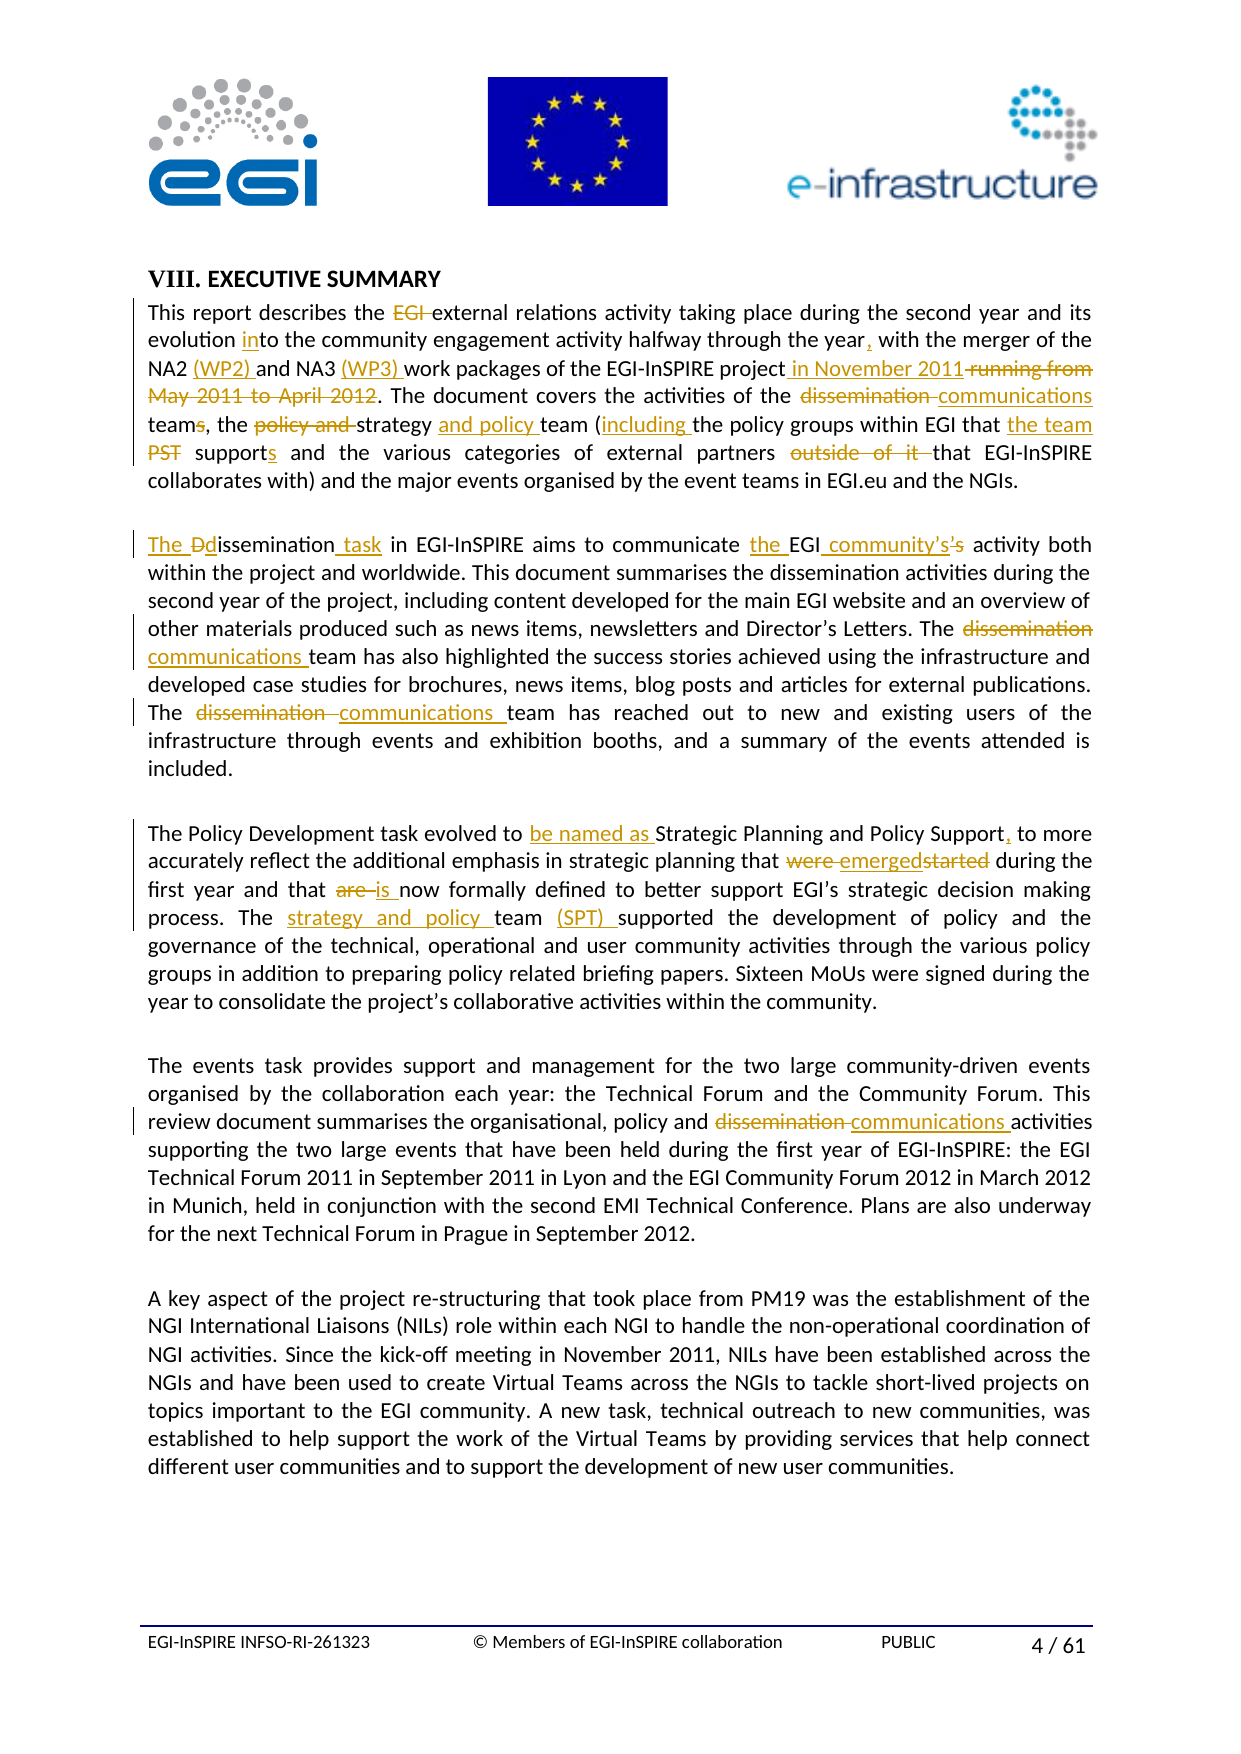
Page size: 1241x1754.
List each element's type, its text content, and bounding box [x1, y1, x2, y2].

picture [147, 77, 319, 208]
text The events task provides support and management for the two large community-driven events organised by the collaboration each year: the Technical Forum and the Community Forum. This review document summarises the organisational, policy and activities supporting the two large events that have been held during the first year of EGI-InSPIRE: the EGI Technical Forum 2011 in September 2011 in Lyon and the EGI Community Forum 2012 in March 2012 in Munich, held in conjunction with the second EMI Technical Conference. Plans are also underway for the next Technical Forum in Prague in September 2012. [148, 1051, 1092, 1247]
text A key aspect of the project re-structuring that took place from PM19 was the establishment of the NGI International Liaisons (NILs) role within each NGI to handle the non-operational coordination of NGI activities. Since the kick-off meeting in November 2011, NILs have been established across the NGIs and have been used to create Virtual Teams across the NGIs to tackle short-lived projects on topics important to the EGI community. A new task, technical outreach to new communities, was established to help support the work of the Virtual Teams by providing services that help connect different user communities and to support the development of new user communities. [148, 1284, 1092, 1480]
text issemination in EGI-InSPIRE aims to communicate EGI activity both within the project and worldwide. This document summarises the dissemination activities during the second year of the project, including content developed for the main EGI website and an overview of other materials produced such as news items, newsletters and Director’s Letters. The team has also highlighted the success stories achieved using the infrastructure and developed case studies for brochures, news items, blog posts and articles for external publications. The team has reached out to new and existing users of the infrastructure through events and exhibition booths, and a summary of the events attended is included. [148, 530, 1092, 782]
text This report describes the external relations activity taking place during the second year and its evolution to the community engagement activity halfway through the year with the merger of the NA2 and NA3 work packages of the EGI-InSPIRE project. The document covers the activities of the team, the strategy team (the policy groups within EGI that support and the various categories of external partners that EGI-InSPIRE collaborates with) and the major events organised by the event teams in EGI.eu and the NGIs. [148, 298, 1092, 494]
picture [780, 77, 1106, 208]
picture [487, 77, 668, 206]
text The Policy Development task evolved to Strategic Planning and Policy Support to more accurately reflect the additional emphasis in strategic planning that during the first year and that now formally defined to better support EGI’s strategic decision making process. The team supported the development of policy and the governance of the technical, operational and user community activities through the various policy groups in addition to preparing policy related briefing papers. Sixteen MoUs were signed during the year to consolidate the project’s collaborative activities within the community. [148, 819, 1092, 1015]
text EXECUTIVE SUMMARY [148, 263, 1092, 293]
